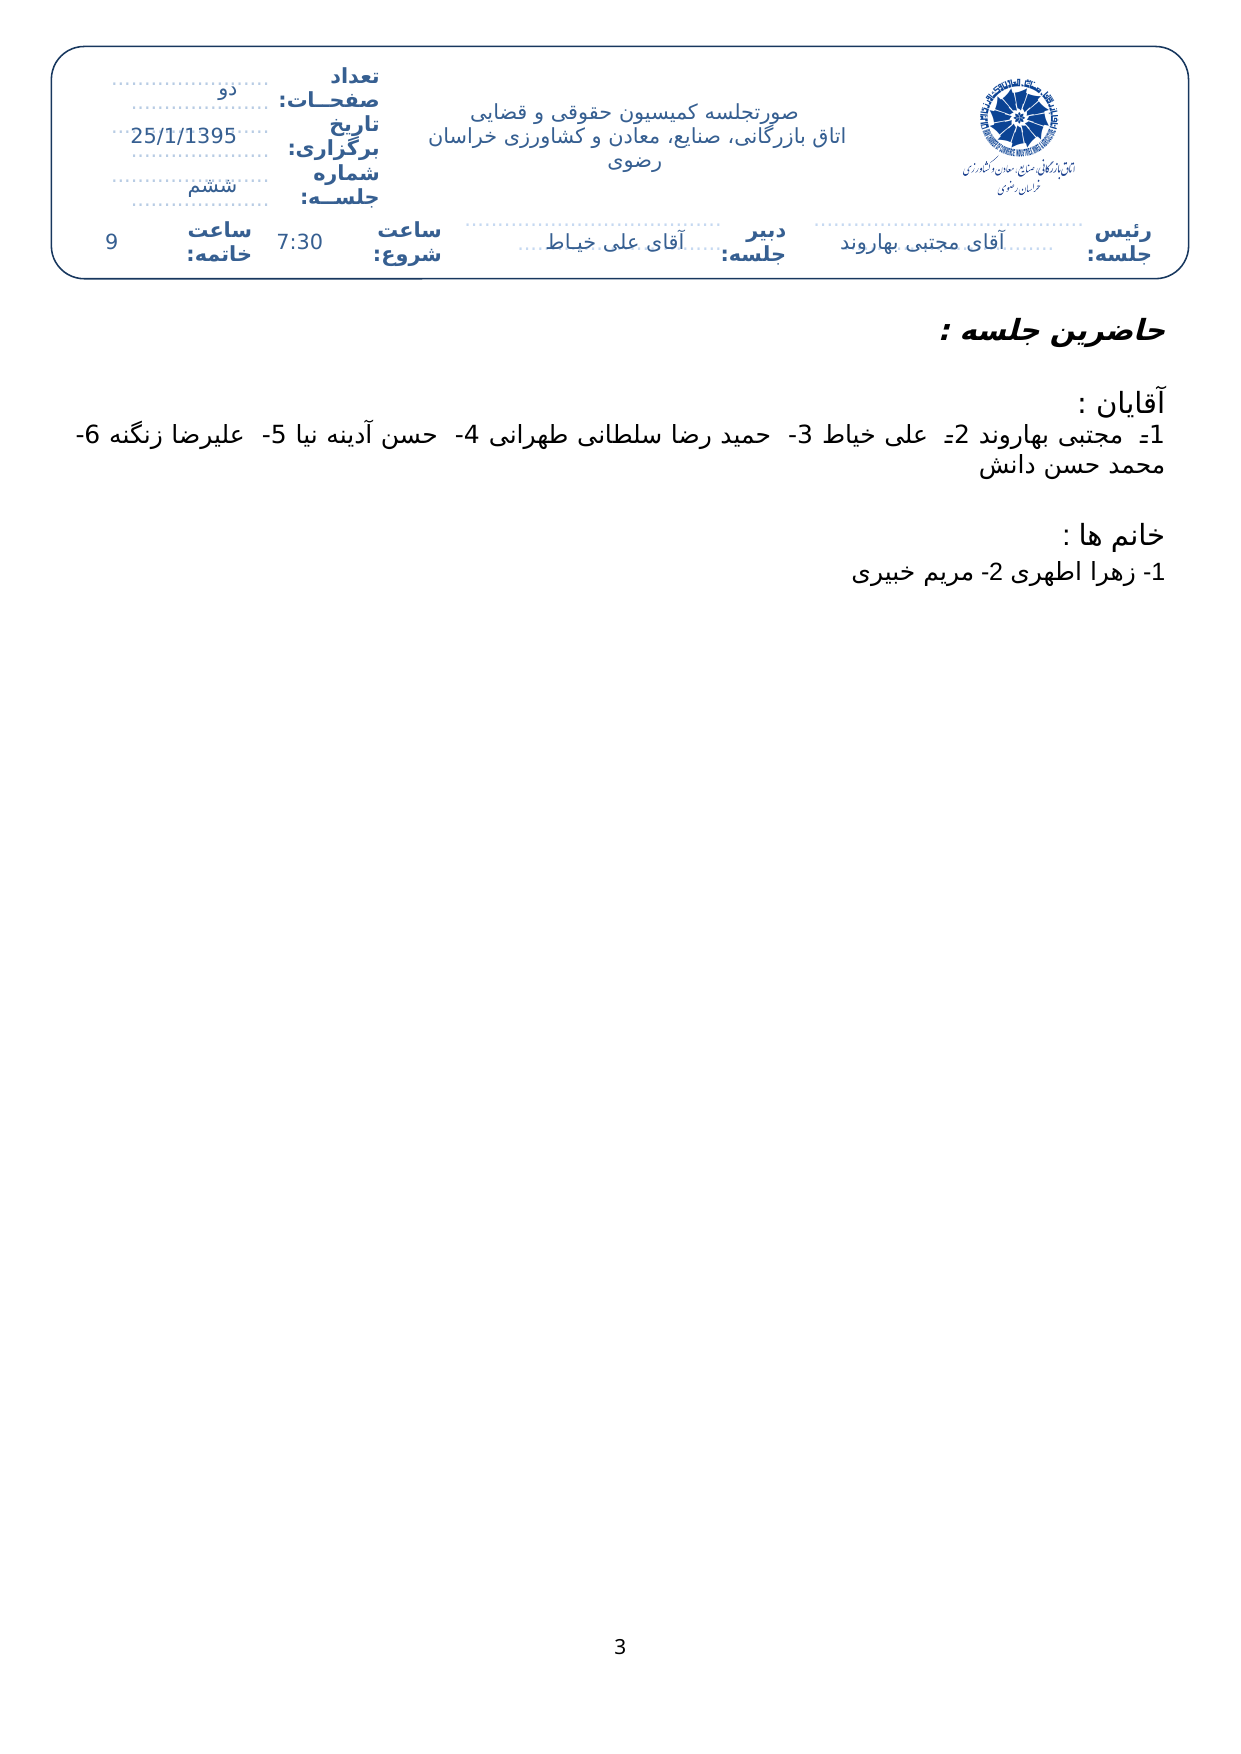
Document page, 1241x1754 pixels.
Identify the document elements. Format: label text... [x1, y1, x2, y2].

text حاضرین جلسه : [75, 313, 1165, 347]
text آقایان : [75, 387, 1165, 421]
text خانم ها : [75, 518, 1165, 552]
text 1- زهرا اطهری 2- مریم خبیری [75, 557, 1165, 586]
text 1- مجتبی بهاروند 2- علی خیاط 3- حمید رضا سلطانی طهرانی 4- حسن آدینه نیا 5- علیرضا زنگنه 6- محمد حسن دانش [75, 421, 1165, 479]
picture [960, 77, 1079, 196]
